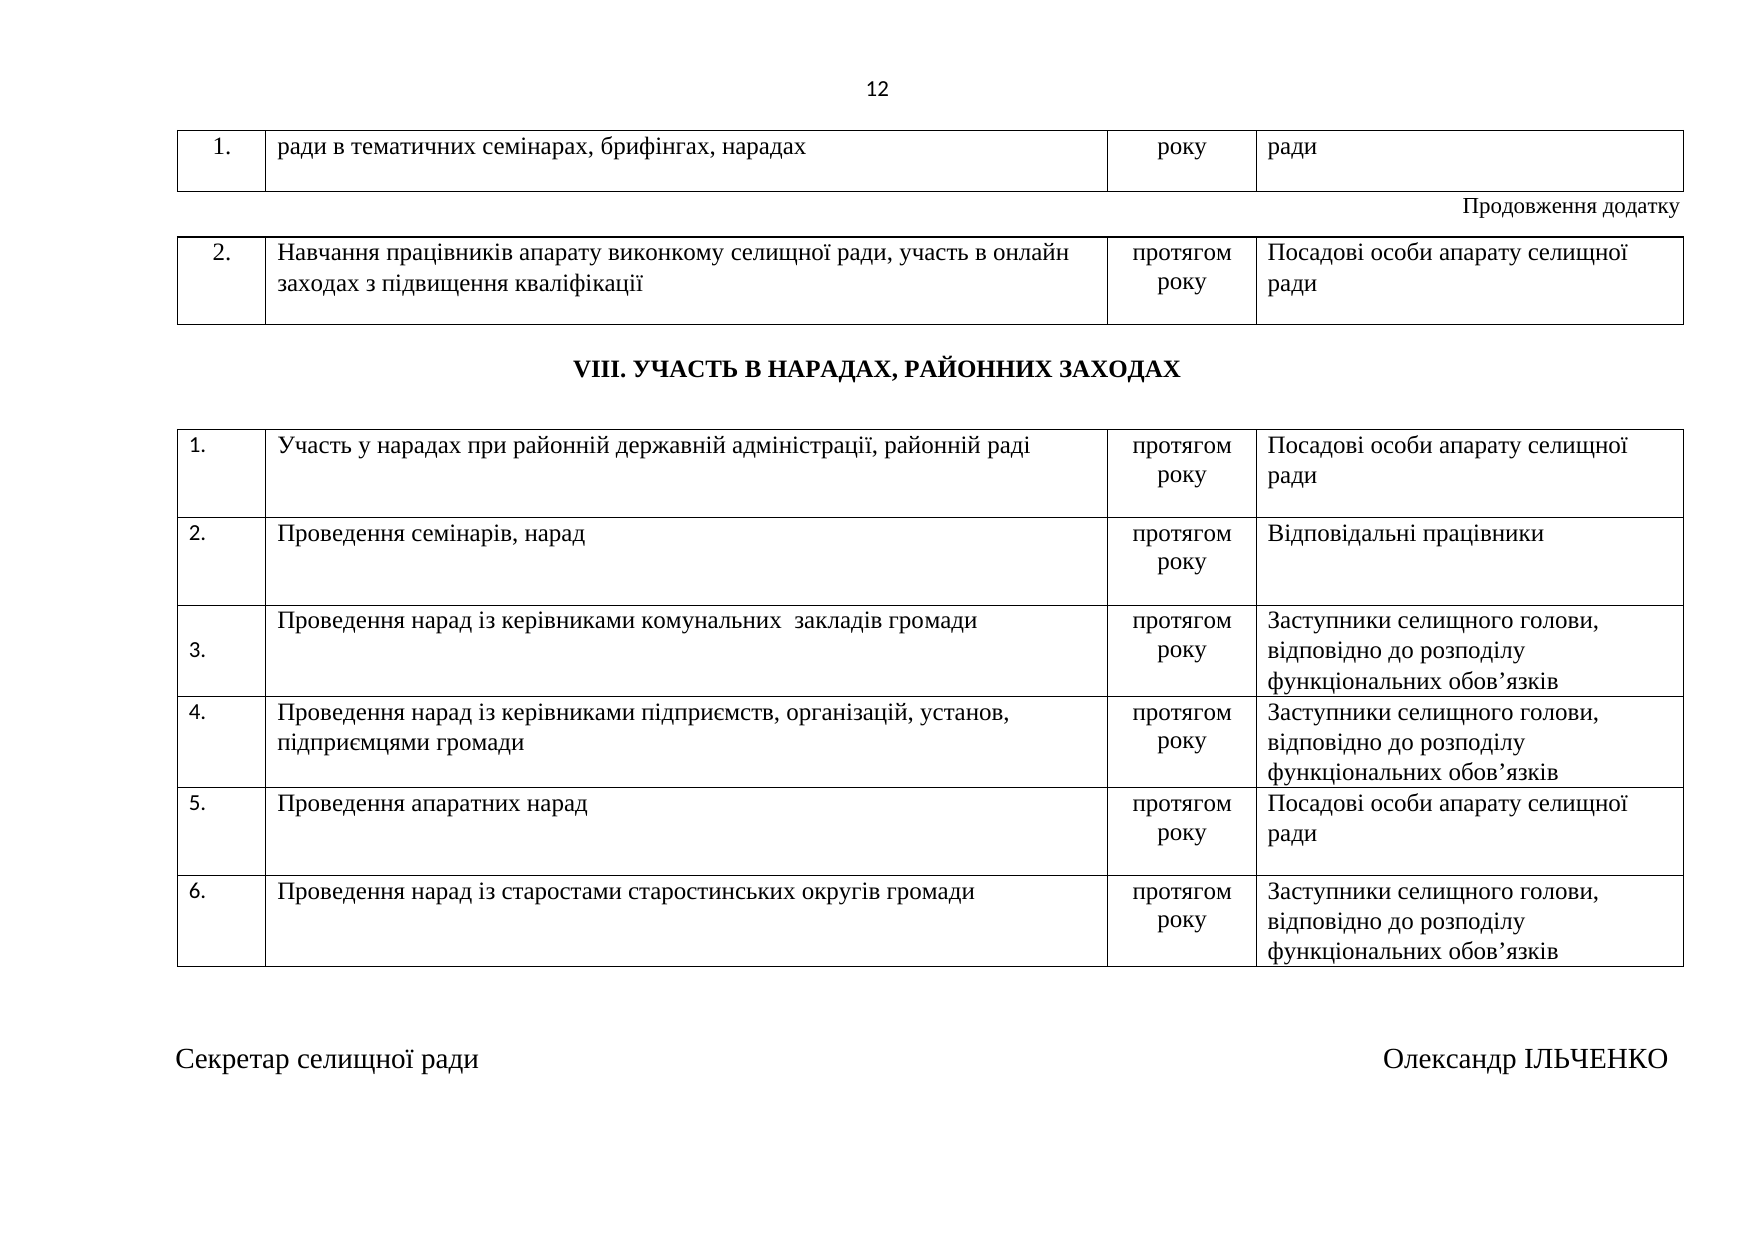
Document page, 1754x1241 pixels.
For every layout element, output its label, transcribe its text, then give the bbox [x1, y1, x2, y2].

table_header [1257, 131, 1683, 191]
text Секретар селищної ради Олександр ІЛЬЧЕНКО [118, 1041, 1683, 1075]
table_header Навчання працівників апарату виконкому селищної ради, участь в онлайн заходах з підвищення кваліфікації [266, 238, 1107, 324]
table_header Посадові особи апарату селищної ради [1257, 430, 1683, 517]
table_header Посадові особи апарату селищної ради [1257, 238, 1683, 324]
table_cell Заступники селищного голови, відповідно до розподілу функціональних обов’язків [1257, 606, 1683, 696]
table_cell протягом року [1108, 518, 1256, 604]
table_cell протягом року [1108, 876, 1256, 966]
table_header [266, 131, 1107, 191]
table_cell 4. [178, 697, 265, 787]
table_header 1. [178, 131, 265, 191]
table_cell 5. [178, 788, 265, 875]
table_cell Проведення апаратних нарад [266, 788, 1107, 875]
table_header 2. [178, 238, 265, 324]
table_cell Заступники селищного голови, відповідно до розподілу функціональних обов’язків [1257, 697, 1683, 787]
table_cell Посадові особи апарату селищної ради [1257, 788, 1683, 875]
table_cell протягом року [1108, 697, 1256, 787]
table_cell Проведення семінарів, нарад [266, 518, 1107, 604]
table_header 1. [178, 430, 265, 517]
table_cell Відповідальні працівники [1257, 518, 1683, 604]
table_cell Проведення нарад із старостами старостинських округів громади [266, 876, 1107, 966]
text VІІІ. УЧАСТЬ В НАРАДАХ, РАЙОННИХ ЗАХОДАХ [118, 354, 1636, 383]
table_cell Проведення нарад із керівниками комунальних закладів громади [266, 606, 1107, 696]
table_header Участь у нарадах при районній державній адміністрації, районній раді [266, 430, 1107, 517]
table_header протягом року [1108, 131, 1256, 191]
table_cell протягом року [1108, 606, 1256, 696]
table_cell 2. [178, 518, 265, 604]
table_cell 3. [178, 606, 265, 696]
table_cell 6. [178, 876, 265, 966]
table_cell Заступники селищного голови, відповідно до розподілу функціональних обов’язків [1257, 876, 1683, 966]
text Продовження додатку [118, 192, 1683, 218]
table_cell протягом року [1108, 788, 1256, 875]
table_header протягом року [1108, 238, 1256, 324]
table_header протягом року [1108, 430, 1256, 517]
table_cell Проведення нарад із керівниками підприємств, організацій, установ, підприємцями громади [266, 697, 1107, 787]
